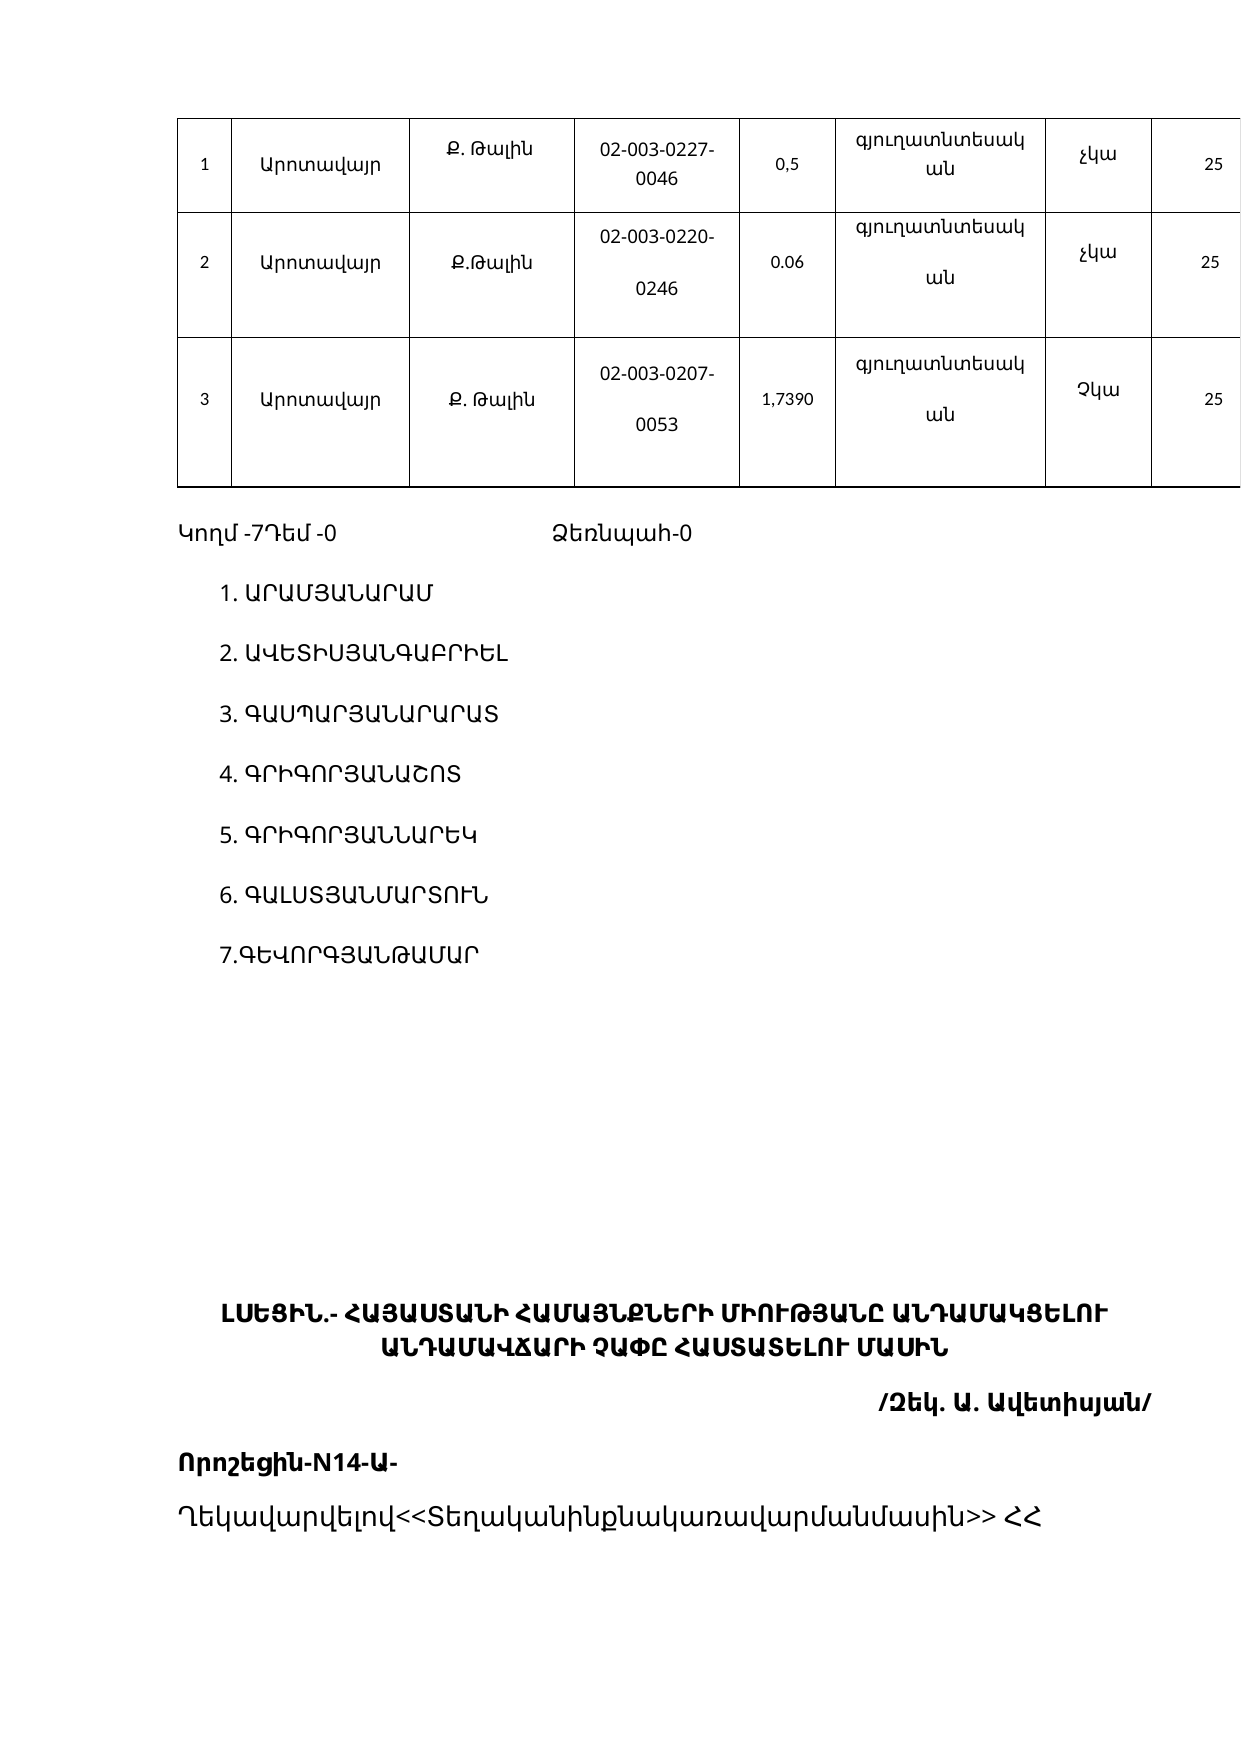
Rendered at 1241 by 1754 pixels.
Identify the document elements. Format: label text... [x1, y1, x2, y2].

table_cell 2 [178, 213, 231, 337]
table_cell 25 [1152, 213, 1240, 337]
table_cell Արոտավայր [232, 119, 409, 212]
text /Զեկ. Ա. Ավետիսյան/ [177, 1384, 1152, 1419]
text 4. ԳՐԻԳՈՐՅԱՆԱՇՈՏ [219, 758, 1152, 789]
table_cell 1,7390 [740, 338, 835, 486]
table_cell Ք.Թալին [410, 213, 574, 337]
text 3. ԳԱՍՊԱՐՅԱՆԱՐԱՐԱՏ [219, 698, 1152, 729]
table_cell 0.06 [740, 213, 835, 337]
text 6. ԳԱԼՍՏՅԱՆՄԱՐՏՈՒՆ [219, 879, 1152, 910]
table_cell 25 [1152, 338, 1240, 486]
text ԼՍԵՑԻՆ.- ՀԱՅԱՍՏԱՆԻ ՀԱՄԱՅՆՔՆԵՐԻ ՄԻՈՒԹՅԱՆԸ ԱՆԴԱՄԱԿՑԵԼՈՒ ԱՆԴԱՄԱՎՃԱՐԻ ՉԱՓԸ ՀԱՍՏԱՏԵԼՈՒ ՄԱՍԻՆ [177, 1296, 1152, 1364]
table_cell Արոտավայր [232, 213, 409, 337]
table_cell 02-003-0227-0046 [575, 119, 739, 212]
table_cell Ք. Թալին [410, 119, 574, 212]
table_cell Ք. Թալին [410, 338, 574, 486]
table_cell չկա [1046, 213, 1151, 337]
text 2. ԱՎԵՏԻՍՅԱՆԳԱԲՐԻԵԼ [219, 637, 1152, 669]
table_cell 25 [1152, 119, 1240, 212]
text 1. ԱՐԱՄՅԱՆԱՐԱՄ [219, 577, 1152, 608]
table_cell Չկա [1046, 338, 1151, 486]
text 7.ԳԵՎՈՐԳՅԱՆԹԱՄԱՐ [219, 939, 1152, 971]
table_cell 02-003-0207-0053 [575, 338, 739, 486]
table_cell 1 [178, 119, 231, 212]
table_cell 02-003-0220-0246 [575, 213, 739, 337]
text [177, 1444, 1152, 1534]
table_cell չկա [1046, 119, 1151, 212]
table_cell գյուղատնտեսական [836, 119, 1045, 212]
table_cell 3 [178, 338, 231, 486]
table_cell Արոտավայր [232, 338, 409, 486]
text 5. ԳՐԻԳՈՐՅԱՆՆԱՐԵԿ [219, 819, 1152, 850]
table_cell գյուղատնտեսական [836, 338, 1045, 486]
text Կողմ -7Դեմ -0 Ձեռնպահ-0 [177, 517, 1152, 548]
table_cell 0,5 [740, 119, 835, 212]
table_cell գյուղատնտեսական [836, 213, 1045, 337]
